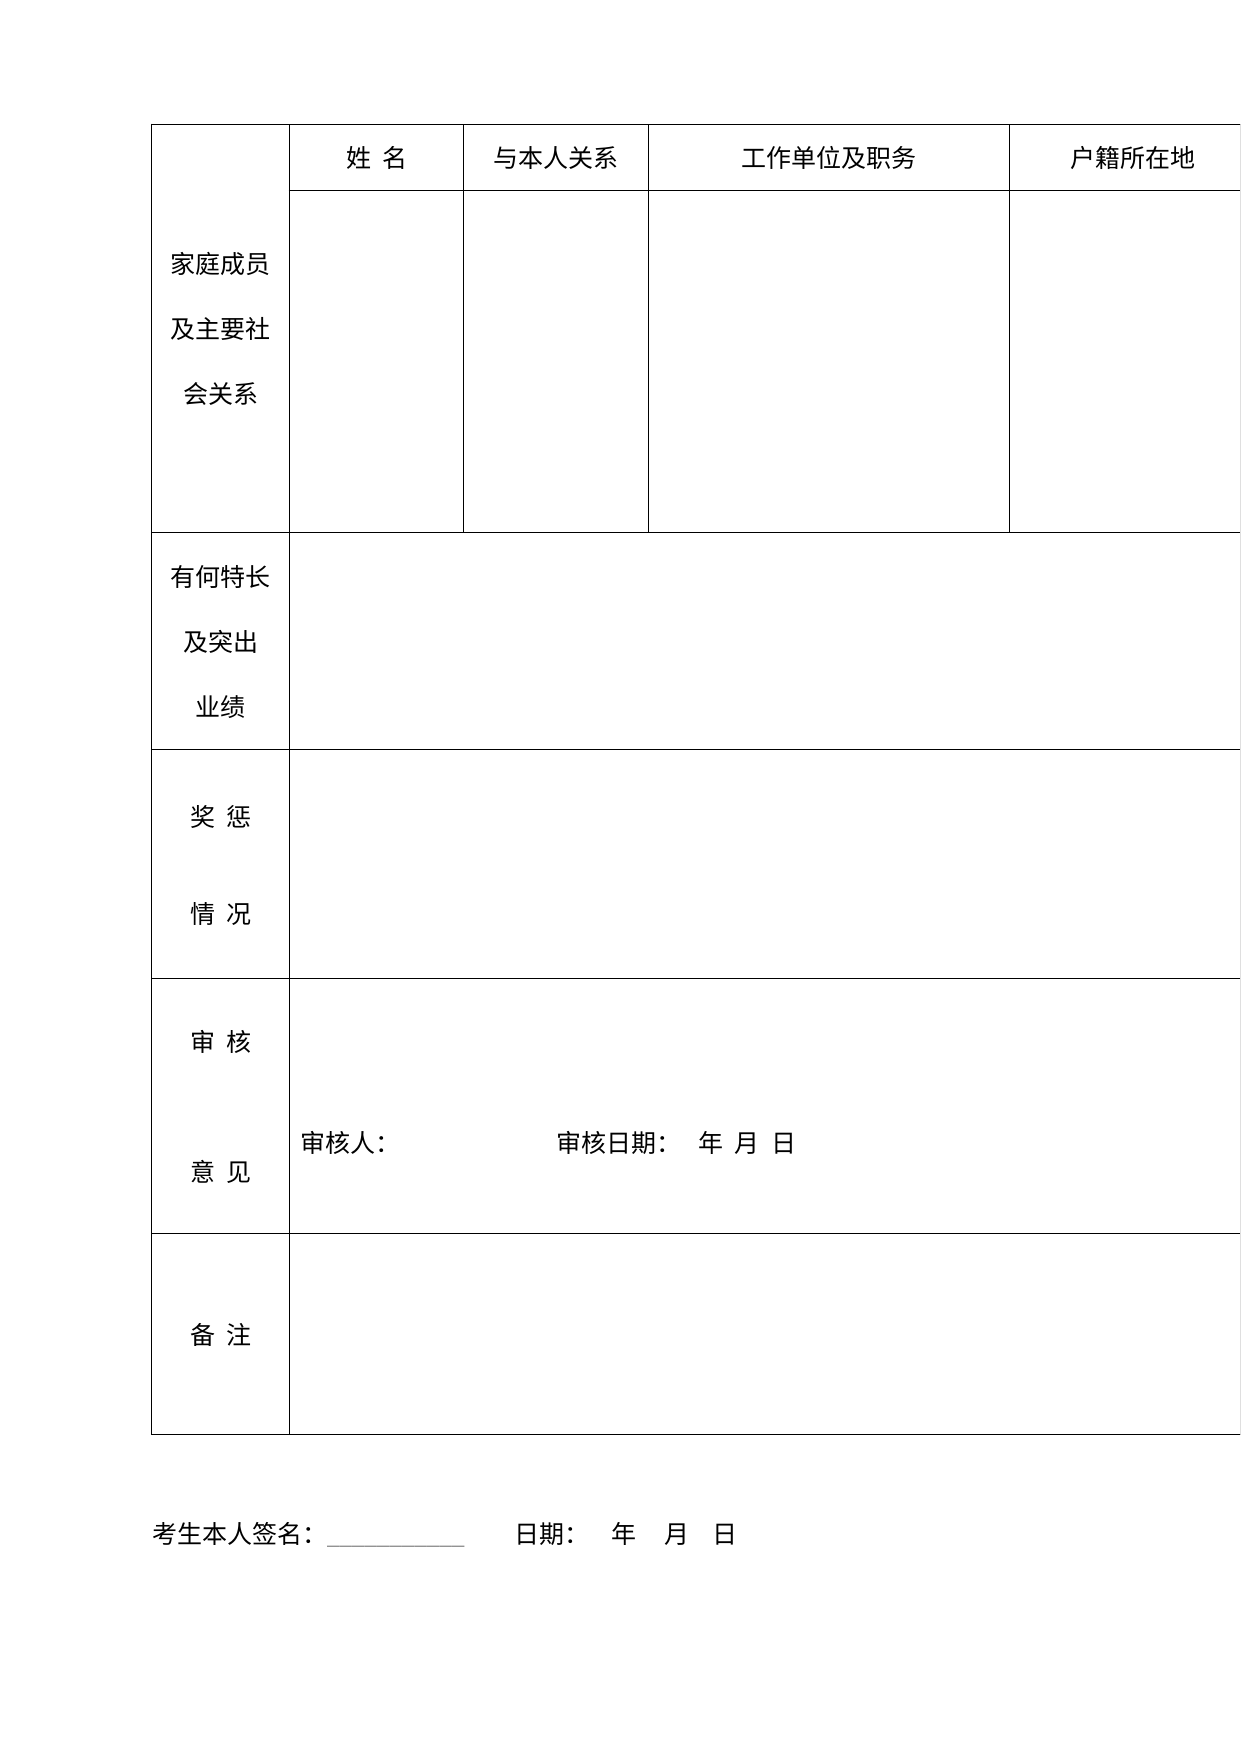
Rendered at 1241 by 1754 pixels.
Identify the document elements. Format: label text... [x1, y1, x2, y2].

table_cell [649, 191, 1009, 532]
table_cell [290, 1234, 1240, 1434]
table_header 工作单位及职务 [649, 125, 1009, 189]
text 考生本人签名：___________ 日期： 年 月 日 [152, 1500, 1071, 1565]
table_header 姓 名 [290, 125, 463, 189]
table_cell [464, 191, 648, 532]
table_cell [1010, 191, 1240, 532]
table_header 家庭成员及主要社会关系 [152, 125, 289, 532]
table_header 户籍所在地 [1010, 125, 1240, 189]
table_cell 有何特长及突出 业绩 [152, 533, 289, 749]
table_cell [290, 533, 1240, 749]
table_cell [290, 191, 463, 532]
table_cell 审 核 意 见 [152, 979, 289, 1232]
table_cell 奖 惩 情 况 [152, 750, 289, 978]
table_header 与本人关系 [464, 125, 648, 189]
table_cell 备 注 [152, 1234, 289, 1434]
table_cell 审核人： 审核日期： 年 月 日 [290, 979, 1240, 1232]
table_cell [290, 750, 1240, 978]
